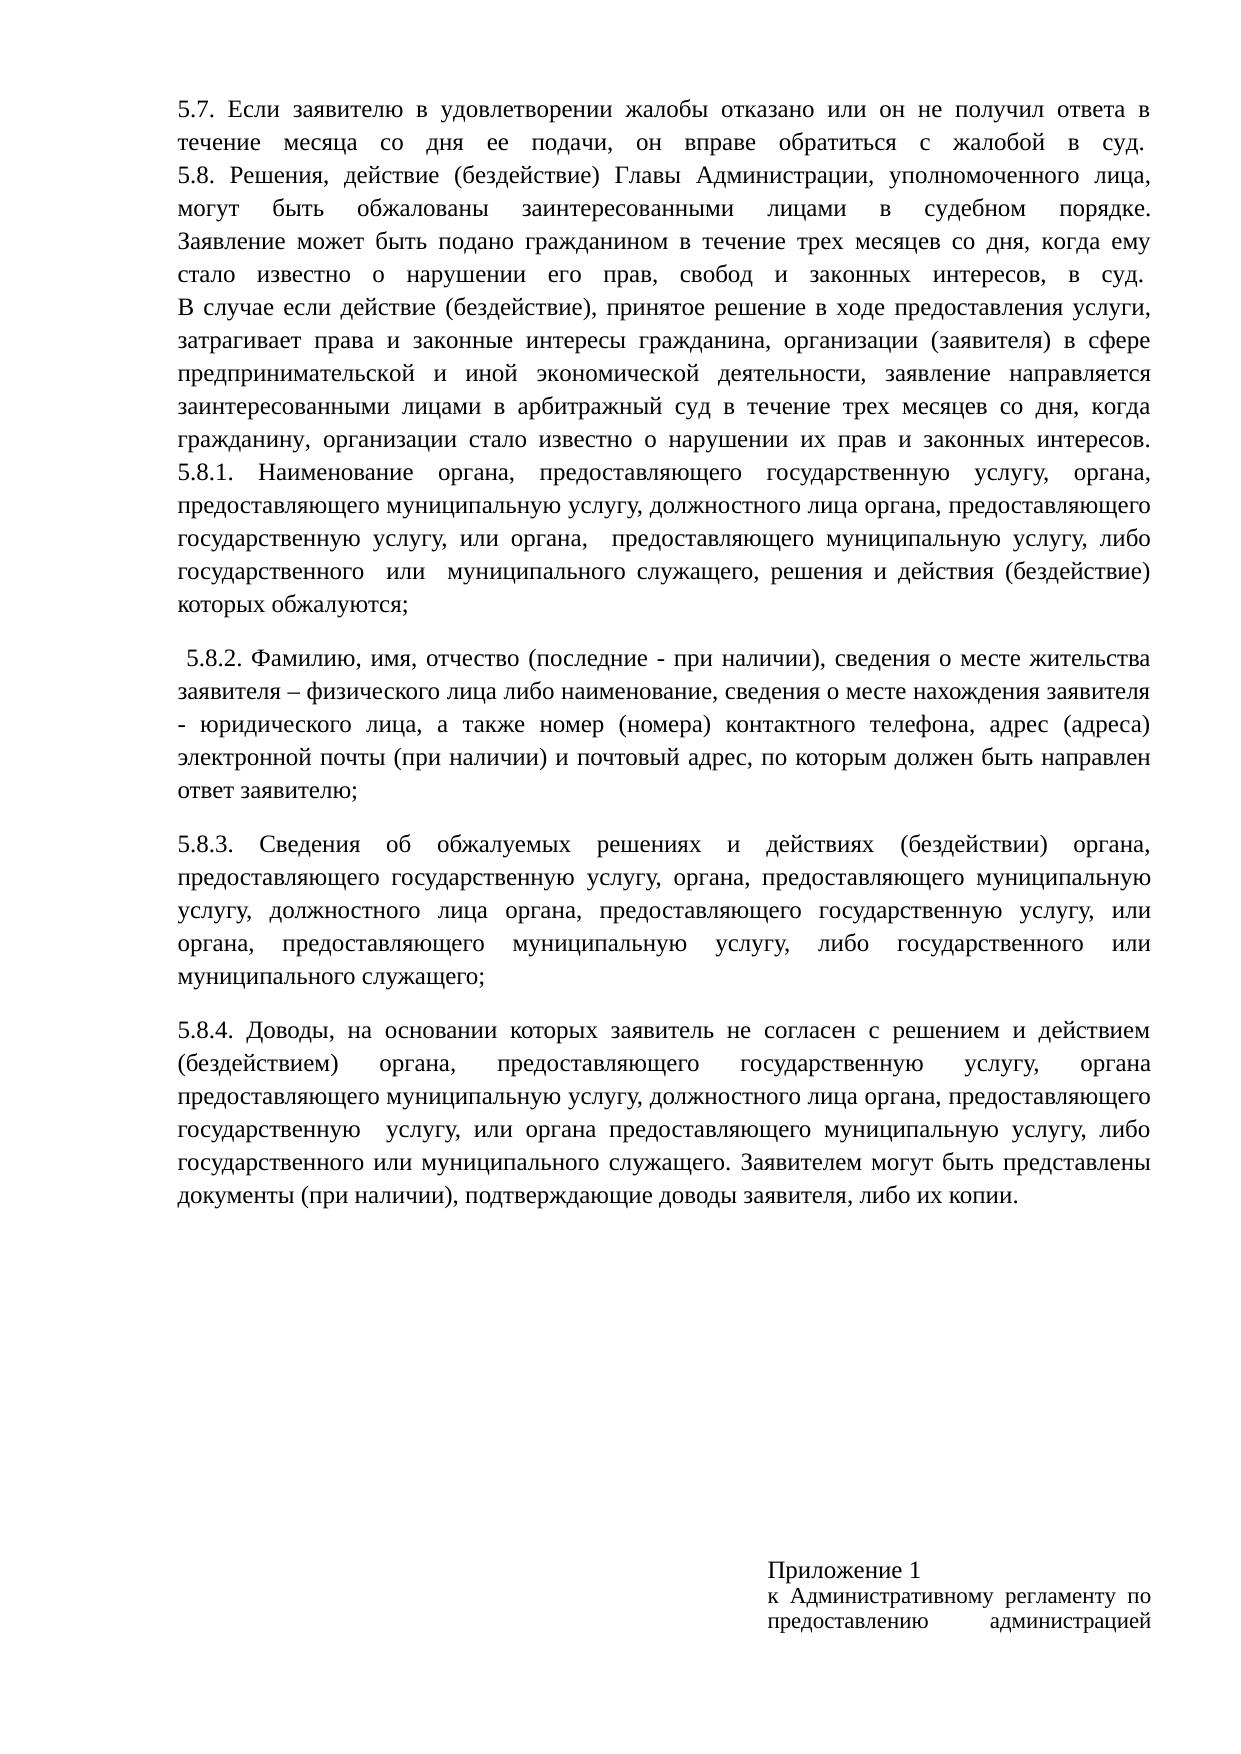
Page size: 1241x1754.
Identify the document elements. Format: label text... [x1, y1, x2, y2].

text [177, 94, 1152, 618]
text 5.8.4. Доводы, на основании которых заявитель не согласен с решением и действием (бездействием) органа, предоставляющего государственную услугу, органа предоставляющего муниципальную услугу, должностного лица органа, предоставляющего государственную услугу, или органа предоставляющего муниципальную услугу, либо государственного или муниципального служащего. Заявителем могут быть представлены документы (при наличии), подтверждающие доводы заявителя, либо их копии. [177, 1015, 1152, 1208]
text 5.8.3. Сведения об обжалуемых решениях и действиях (бездействии) органа, предоставляющего государственную услугу, органа, предоставляющего муниципальную услугу, должностного лица органа, предоставляющего государственную услугу, или органа, предоставляющего муниципальную услугу, либо государственного или муниципального служащего; [177, 829, 1152, 989]
text Приложение 1 [767, 1559, 1152, 1584]
text 5.8.2. Фамилию, имя, отчество (последние - при наличии), сведения о месте жительства заявителя – физического лица либо наименование, сведения о месте нахождения заявителя - юридического лица, а также номер (номера) контактного телефона, адрес (адреса) электронной почты (при наличии) и почтовый адрес, по которым должен быть направлен ответ заявителю; [177, 643, 1152, 804]
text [767, 1584, 1152, 1634]
